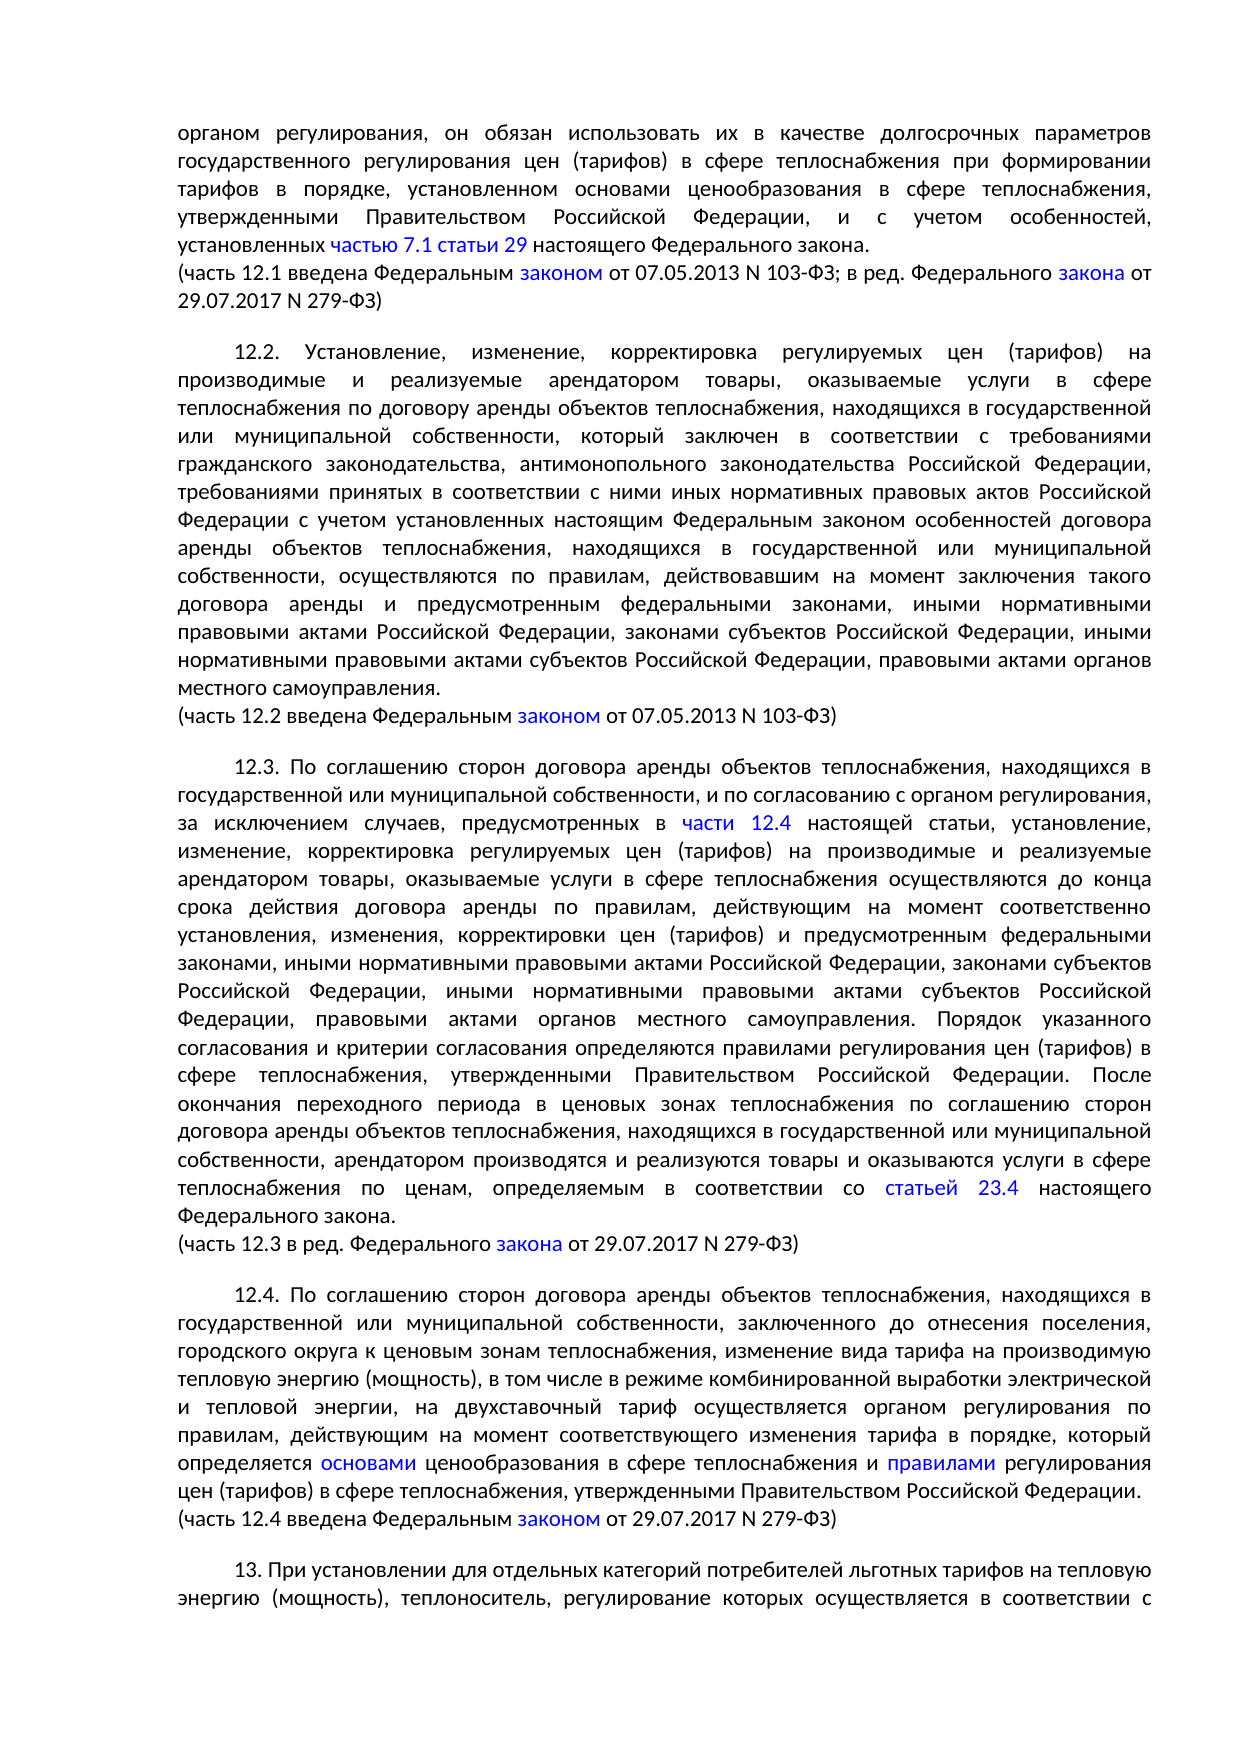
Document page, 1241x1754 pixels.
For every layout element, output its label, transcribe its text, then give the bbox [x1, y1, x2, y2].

text (часть 12.1 введена Федеральным законом от 07.05.2013 N 103-ФЗ; в ред. Федерального закона от 29.07.2017 N 279-ФЗ) [177, 258, 1152, 314]
text (часть 12.4 введена Федеральным законом от 29.07.2017 N 279-ФЗ) [177, 1504, 1152, 1532]
text 12.2. Установление, изменение, корректировка регулируемых цен (тарифов) на производимые и реализуемые арендатором товары, оказываемые услуги в сфере теплоснабжения по договору аренды объектов теплоснабжения, находящихся в государственной или муниципальной собственности, который заключен в соответствии с требованиями гражданского законодательства, антимонопольного законодательства Российской Федерации, требованиями принятых в соответствии с ними иных нормативных правовых актов Российской Федерации с учетом установленных настоящим Федеральным законом особенностей договора аренды объектов теплоснабжения, находящихся в государственной или муниципальной собственности, осуществляются по правилам, действовавшим на момент заключения такого договора аренды и предусмотренным федеральными законами, иными нормативными правовыми актами Российской Федерации, законами субъектов Российской Федерации, иными нормативными правовыми актами субъектов Российской Федерации, правовыми актами органов местного самоуправления. [177, 337, 1152, 701]
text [177, 118, 1152, 258]
text 12.3. По соглашению сторон договора аренды объектов теплоснабжения, находящихся в государственной или муниципальной собственности, и по согласованию с органом регулирования, за исключением случаев, предусмотренных в части 12.4 настоящей статьи, установление, изменение, корректировка регулируемых цен (тарифов) на производимые и реализуемые арендатором товары, оказываемые услуги в сфере теплоснабжения осуществляются до конца срока действия договора аренды по правилам, действующим на момент соответственно установления, изменения, корректировки цен (тарифов) и предусмотренным федеральными законами, иными нормативными правовыми актами Российской Федерации, законами субъектов Российской Федерации, иными нормативными правовыми актами субъектов Российской Федерации, правовыми актами органов местного самоуправления. Порядок указанного согласования и критерии согласования определяются правилами регулирования цен (тарифов) в сфере теплоснабжения, утвержденными Правительством Российской Федерации. После окончания переходного периода в ценовых зонах теплоснабжения по соглашению сторон договора аренды объектов теплоснабжения, находящихся в государственной или муниципальной собственности, арендатором производятся и реализуются товары и оказываются услуги в сфере теплоснабжения по ценам, определяемым в соответствии со статьей 23.4 настоящего Федерального закона. [177, 752, 1152, 1229]
text (часть 12.3 в ред. Федерального закона от 29.07.2017 N 279-ФЗ) [177, 1229, 1152, 1257]
text (часть 12.2 введена Федеральным законом от 07.05.2013 N 103-ФЗ) [177, 701, 1152, 729]
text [177, 1555, 1152, 1611]
text 12.4. По соглашению сторон договора аренды объектов теплоснабжения, находящихся в государственной или муниципальной собственности, заключенного до отнесения поселения, городского округа к ценовым зонам теплоснабжения, изменение вида тарифа на производимую тепловую энергию (мощность), в том числе в режиме комбинированной выработки электрической и тепловой энергии, на двухставочный тариф осуществляется органом регулирования по правилам, действующим на момент соответствующего изменения тарифа в порядке, который определяется основами ценообразования в сфере теплоснабжения и правилами регулирования цен (тарифов) в сфере теплоснабжения, утвержденными Правительством Российской Федерации. [177, 1280, 1152, 1504]
